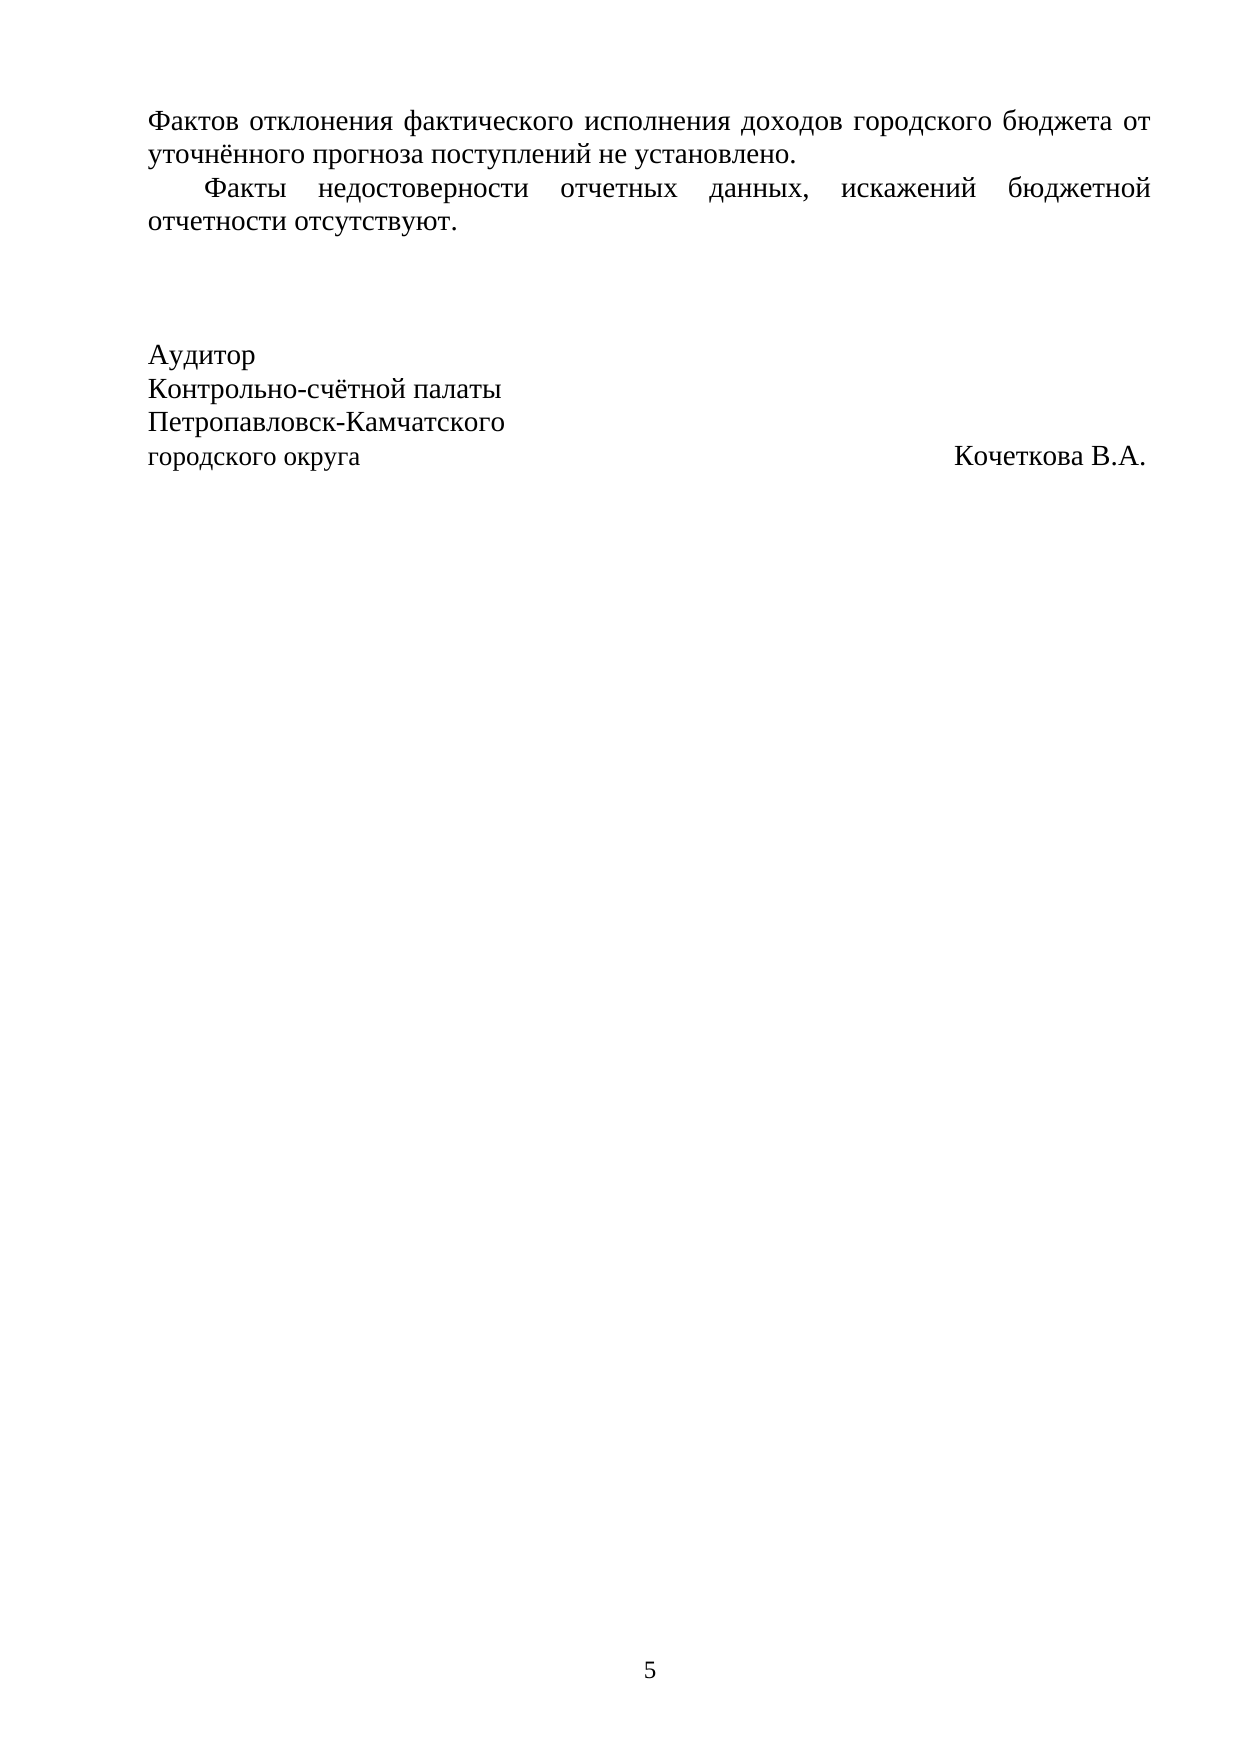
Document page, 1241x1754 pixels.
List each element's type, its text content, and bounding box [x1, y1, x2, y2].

text Петропавловск-Камчатского [148, 404, 1152, 438]
text Аудитор [148, 337, 1152, 371]
text Фактов отклонения фактического исполнения доходов городского бюджета от уточнённого прогноза поступлений не установлено. [148, 103, 1152, 170]
text Контрольно-счётной палаты [148, 371, 1152, 404]
text городского округа Кочеткова В.А. [148, 438, 1152, 472]
text Факты недостоверности отчетных данных, искажений бюджетной отчетности отсутствуют. [148, 170, 1152, 237]
